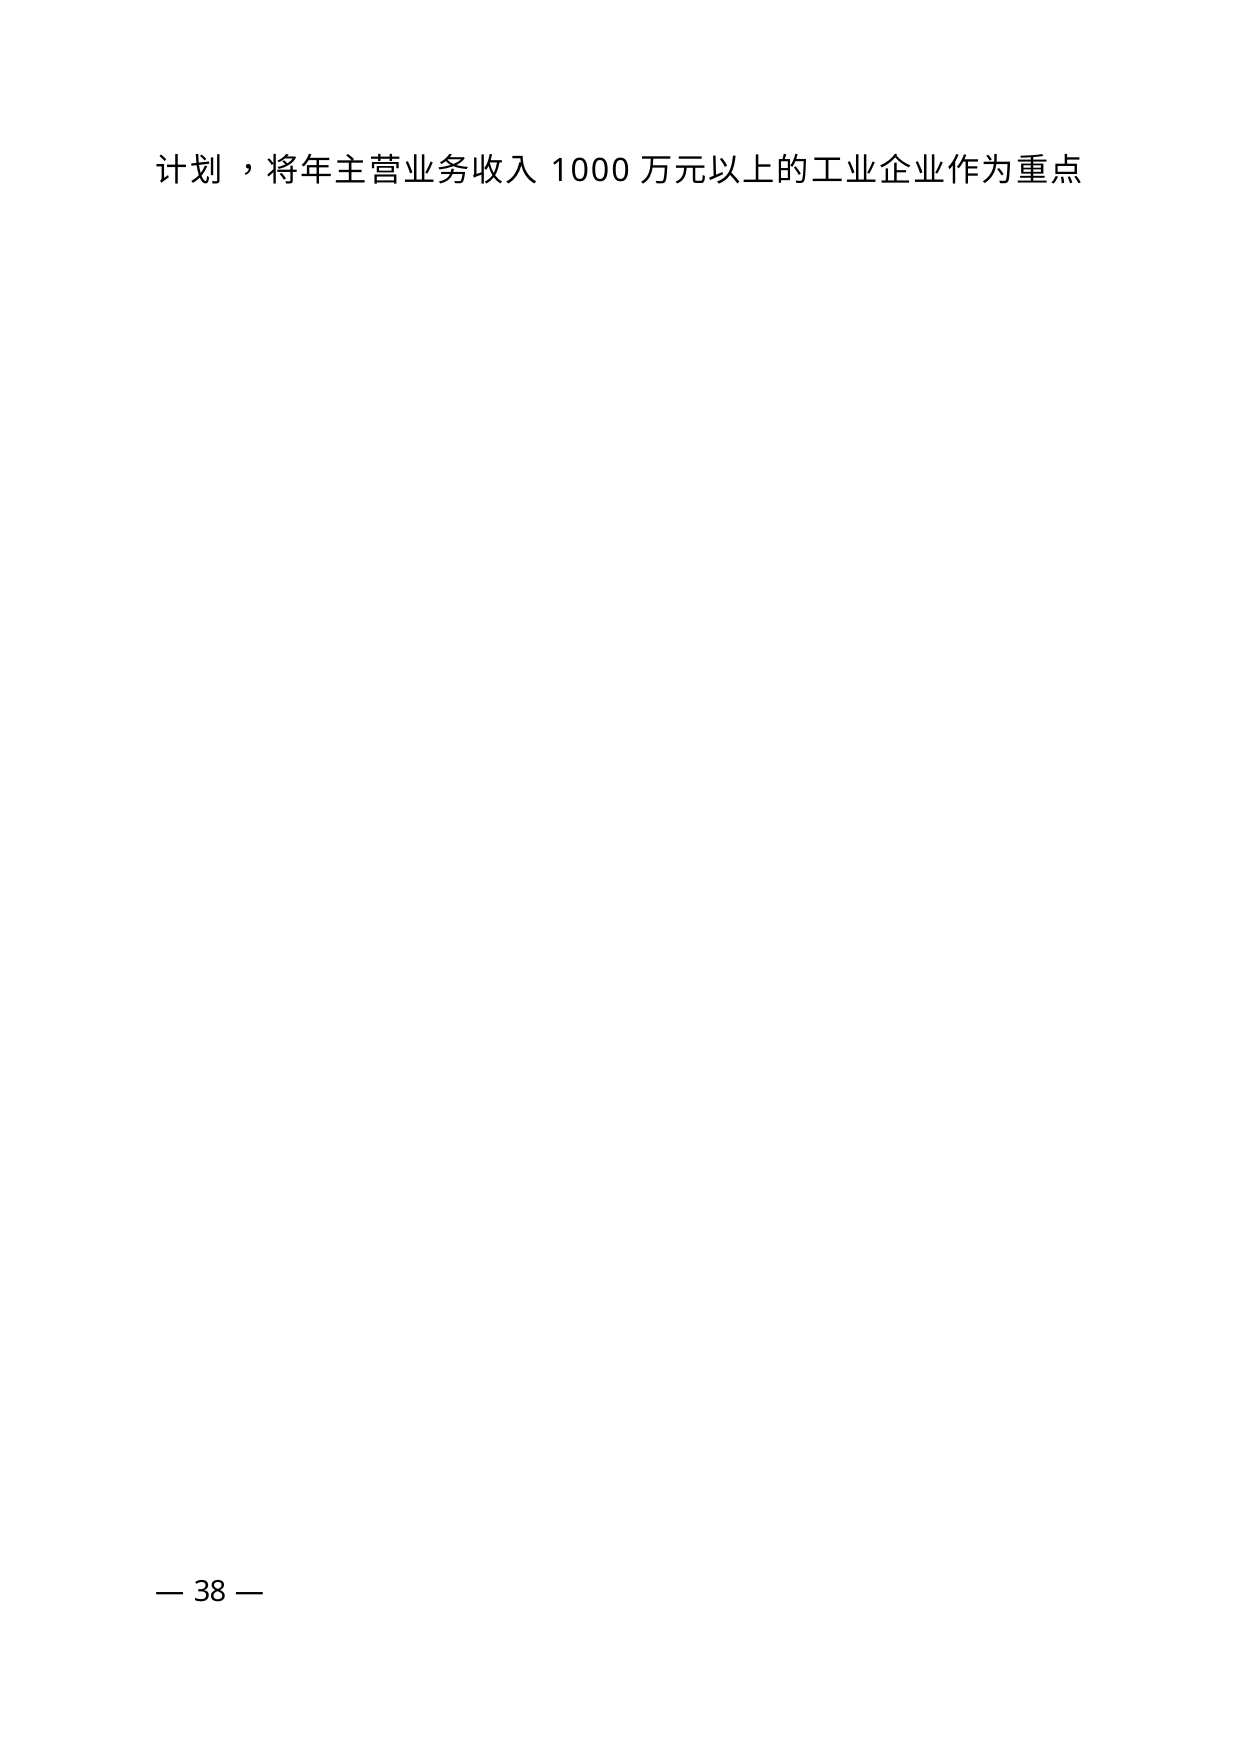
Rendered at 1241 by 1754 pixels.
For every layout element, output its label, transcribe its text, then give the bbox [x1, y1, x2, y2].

text 计划 ，将年主营业务收入 1000 万元以上的工业企业作为重点 [156, 149, 1104, 189]
